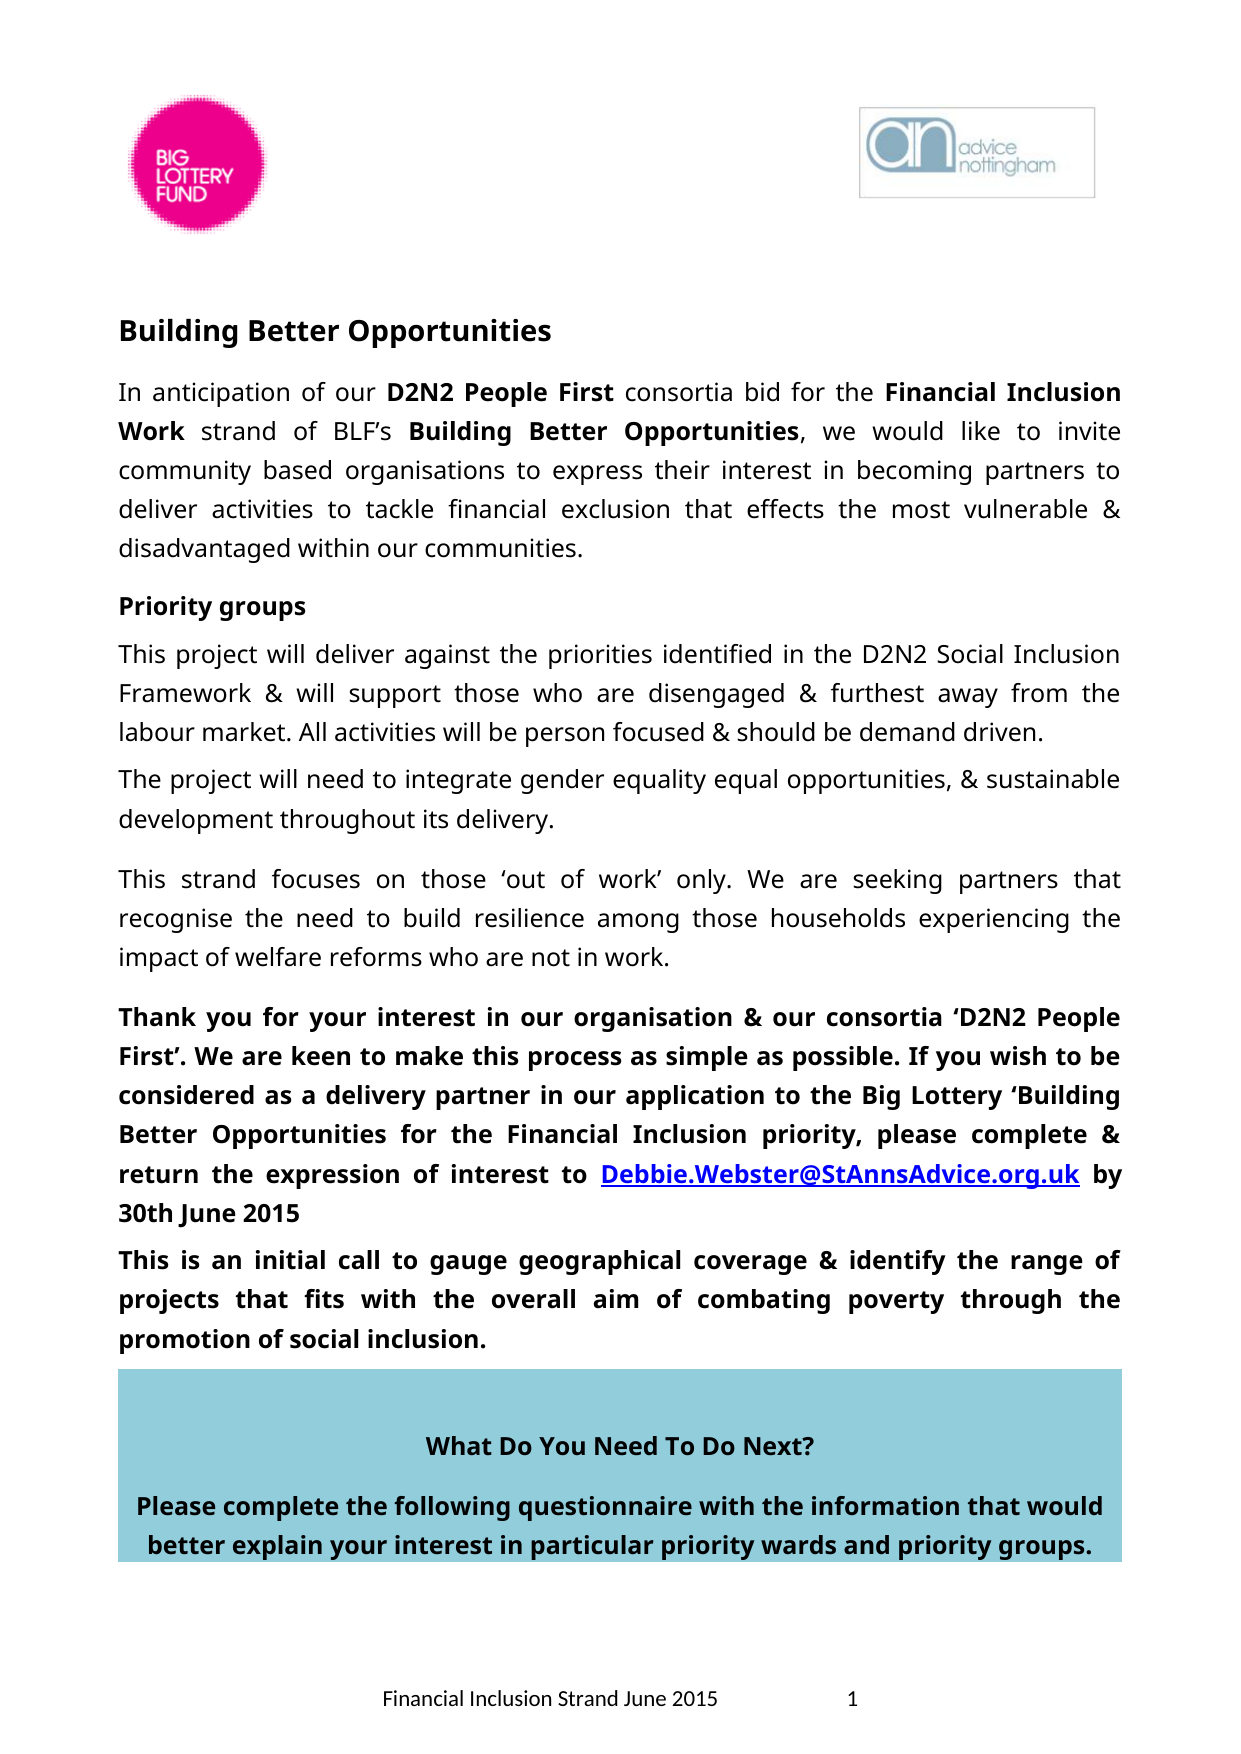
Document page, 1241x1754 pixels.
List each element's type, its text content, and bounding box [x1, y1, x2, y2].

text Thank you for your interest in our organisation & our consortia ‘D2N2 People First’. We are keen to make this process as simple as possible. If you wish to be considered as a delivery partner in our application to the Big Lottery ‘Building Better Opportunities for the Financial Inclusion priority, please complete & return the expression of interest to Debbie.Webster@StAnnsAdvice.org.uk by 30th June 2015 [118, 999, 1122, 1229]
text What Do You Need To Do Next? [118, 1429, 1122, 1463]
text This is an initial call to gauge geographical coverage & identify the range of projects that fits with the overall aim of combating poverty through the promotion of social inclusion. [118, 1243, 1122, 1355]
text This strand focuses on those ‘out of work’ only. We are seeking partners that recognise the need to build resilience among those households experiencing the impact of welfare reforms who are not in work. [118, 861, 1122, 974]
text Priority groups [118, 589, 1122, 623]
text In anticipation of our D2N2 People First consortia bid for the Financial Inclusion Work strand of BLF’s Building Better Opportunities, we would like to invite community based organisations to express their interest in becoming partners to deliver activities to tackle financial exclusion that effects the most vulnerable & disadvantaged within our communities. [118, 374, 1122, 565]
text Please complete the following questionnaire with the information that would better explain your interest in particular priority wards and priority groups. [118, 1489, 1122, 1562]
text The project will need to integrate gender equality equal opportunities, & sustainable development throughout its delivery. [118, 762, 1122, 835]
picture [858, 104, 1098, 200]
text This project will deliver against the priorities identified in the D2N2 Social Inclusion Framework & will support those who are disengaged & furthest away from the labour market. All activities will be person focused & should be demand driven. [118, 636, 1122, 749]
picture [120, 86, 276, 240]
text Building Better Opportunities [118, 310, 1122, 349]
